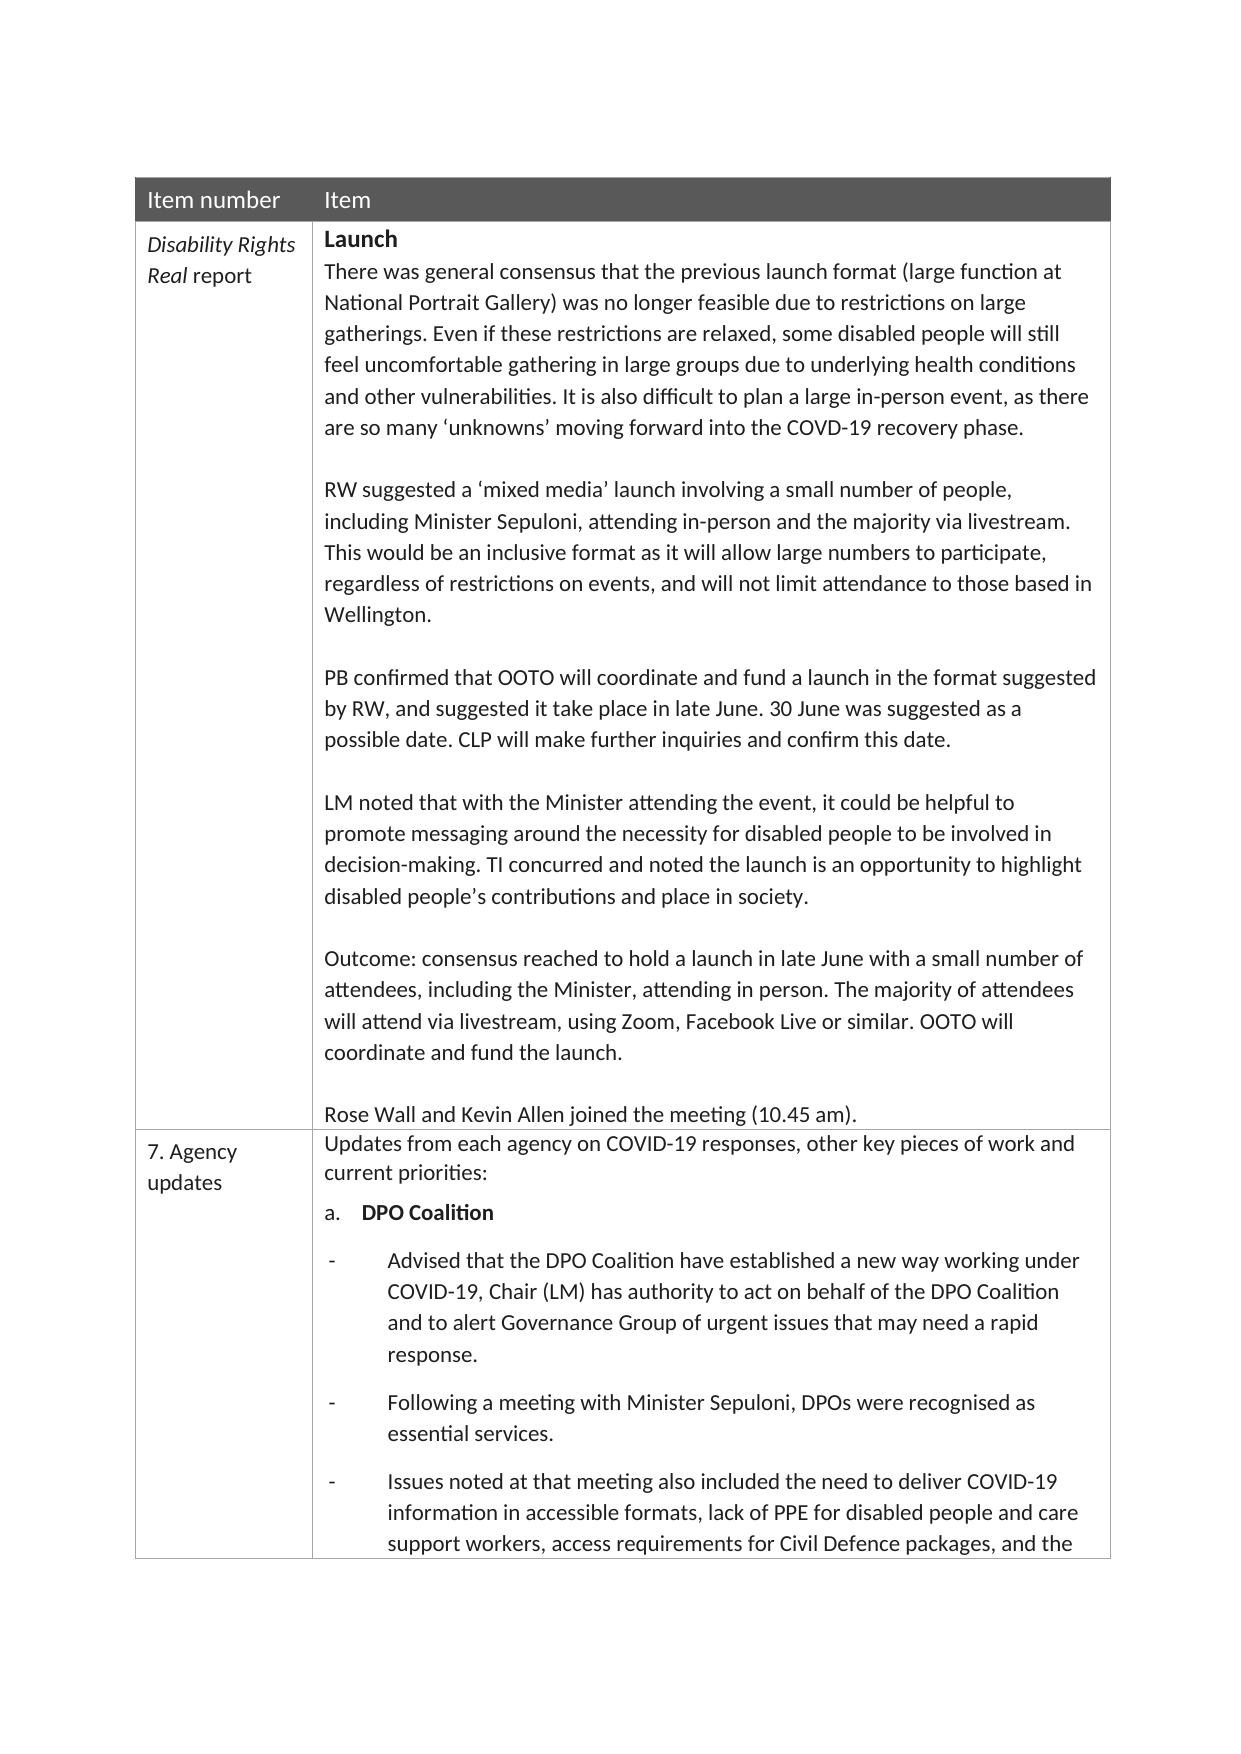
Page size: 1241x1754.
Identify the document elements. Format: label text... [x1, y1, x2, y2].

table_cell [313, 222, 1110, 1128]
table_header Item [313, 178, 1110, 221]
table_cell 7. Agency updates [136, 1130, 312, 1557]
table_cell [136, 222, 312, 1128]
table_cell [313, 1130, 1110, 1557]
table_header Item number [136, 178, 312, 221]
